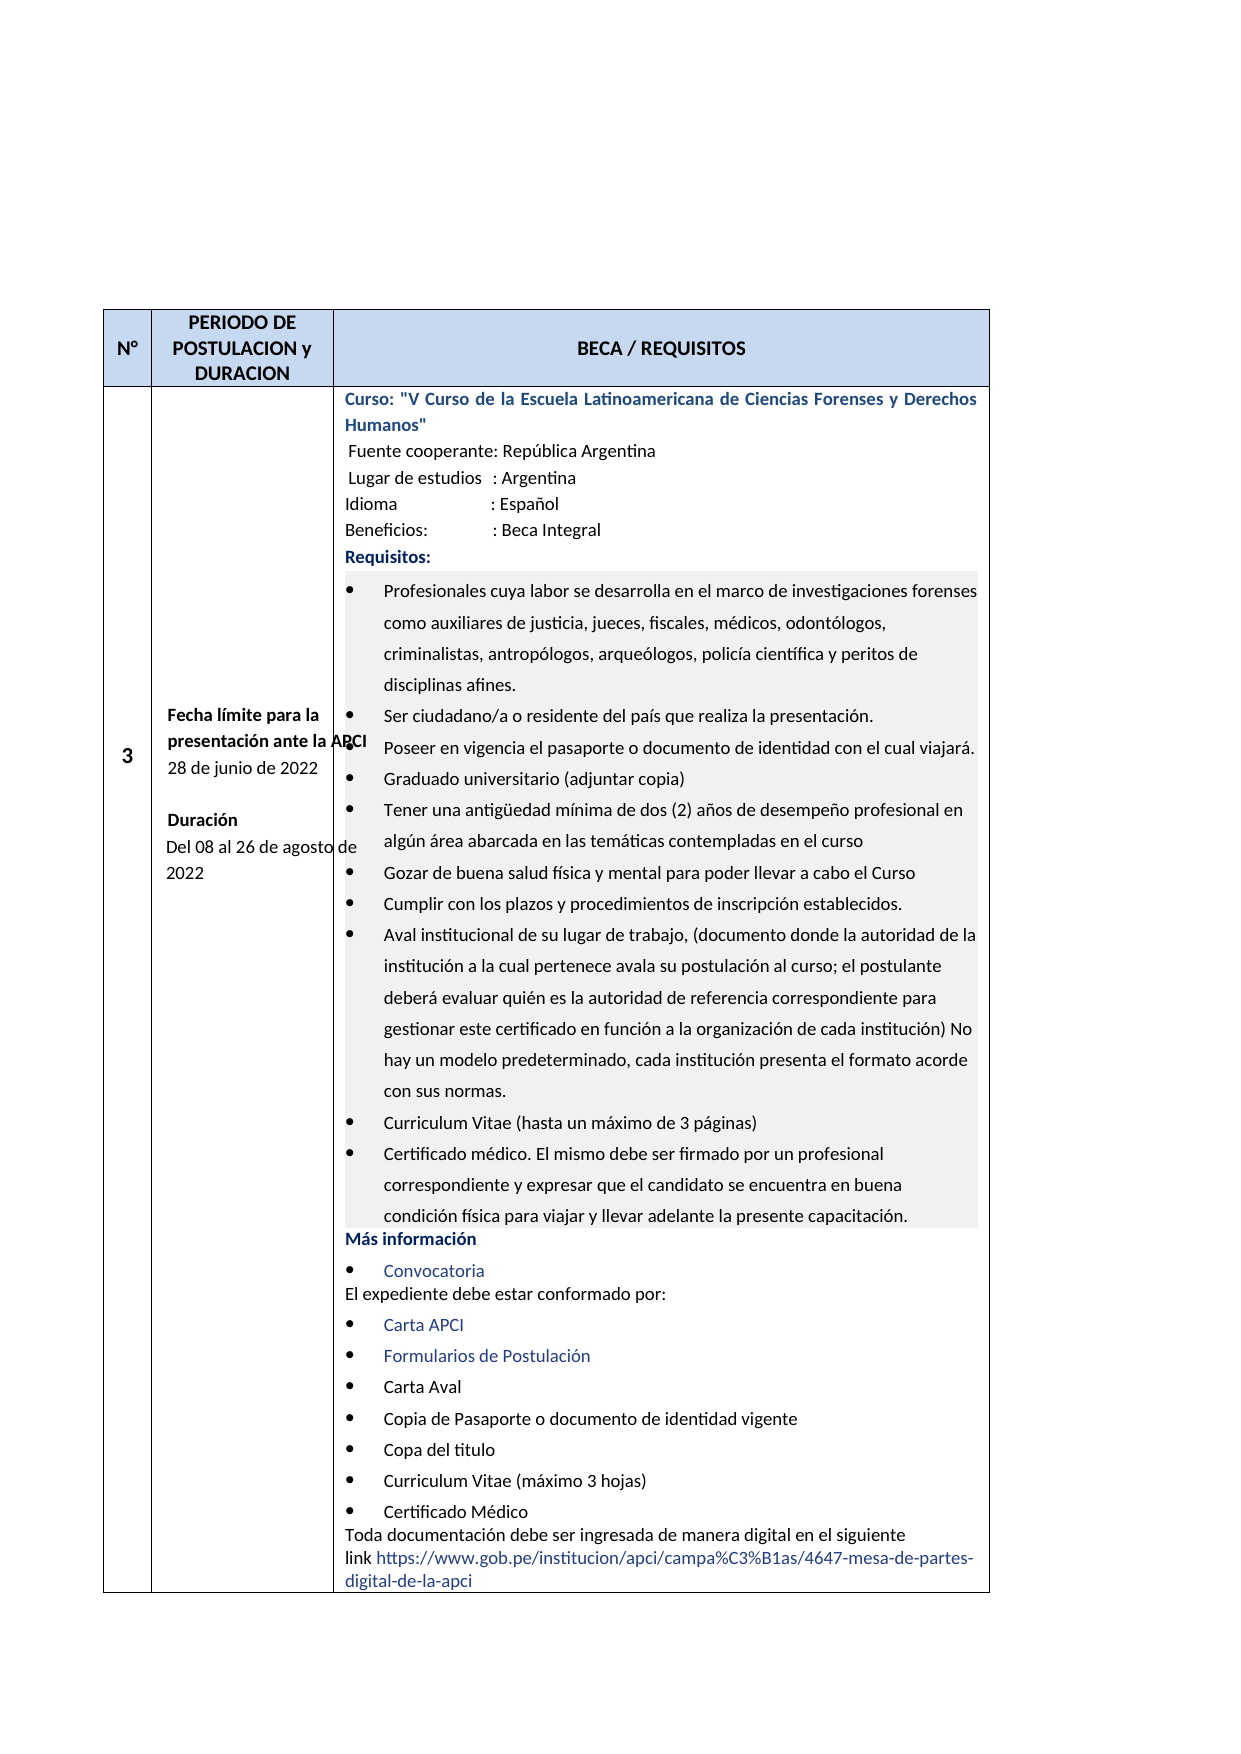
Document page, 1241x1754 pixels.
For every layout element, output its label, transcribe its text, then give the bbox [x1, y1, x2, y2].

table_header BECA / REQUISITOS [334, 310, 989, 386]
table_header PERIODO DE POSTULACION y DURACION [152, 310, 333, 386]
table_cell [152, 387, 333, 1592]
table_header N° [104, 310, 151, 386]
table_cell 3 [104, 387, 151, 1592]
